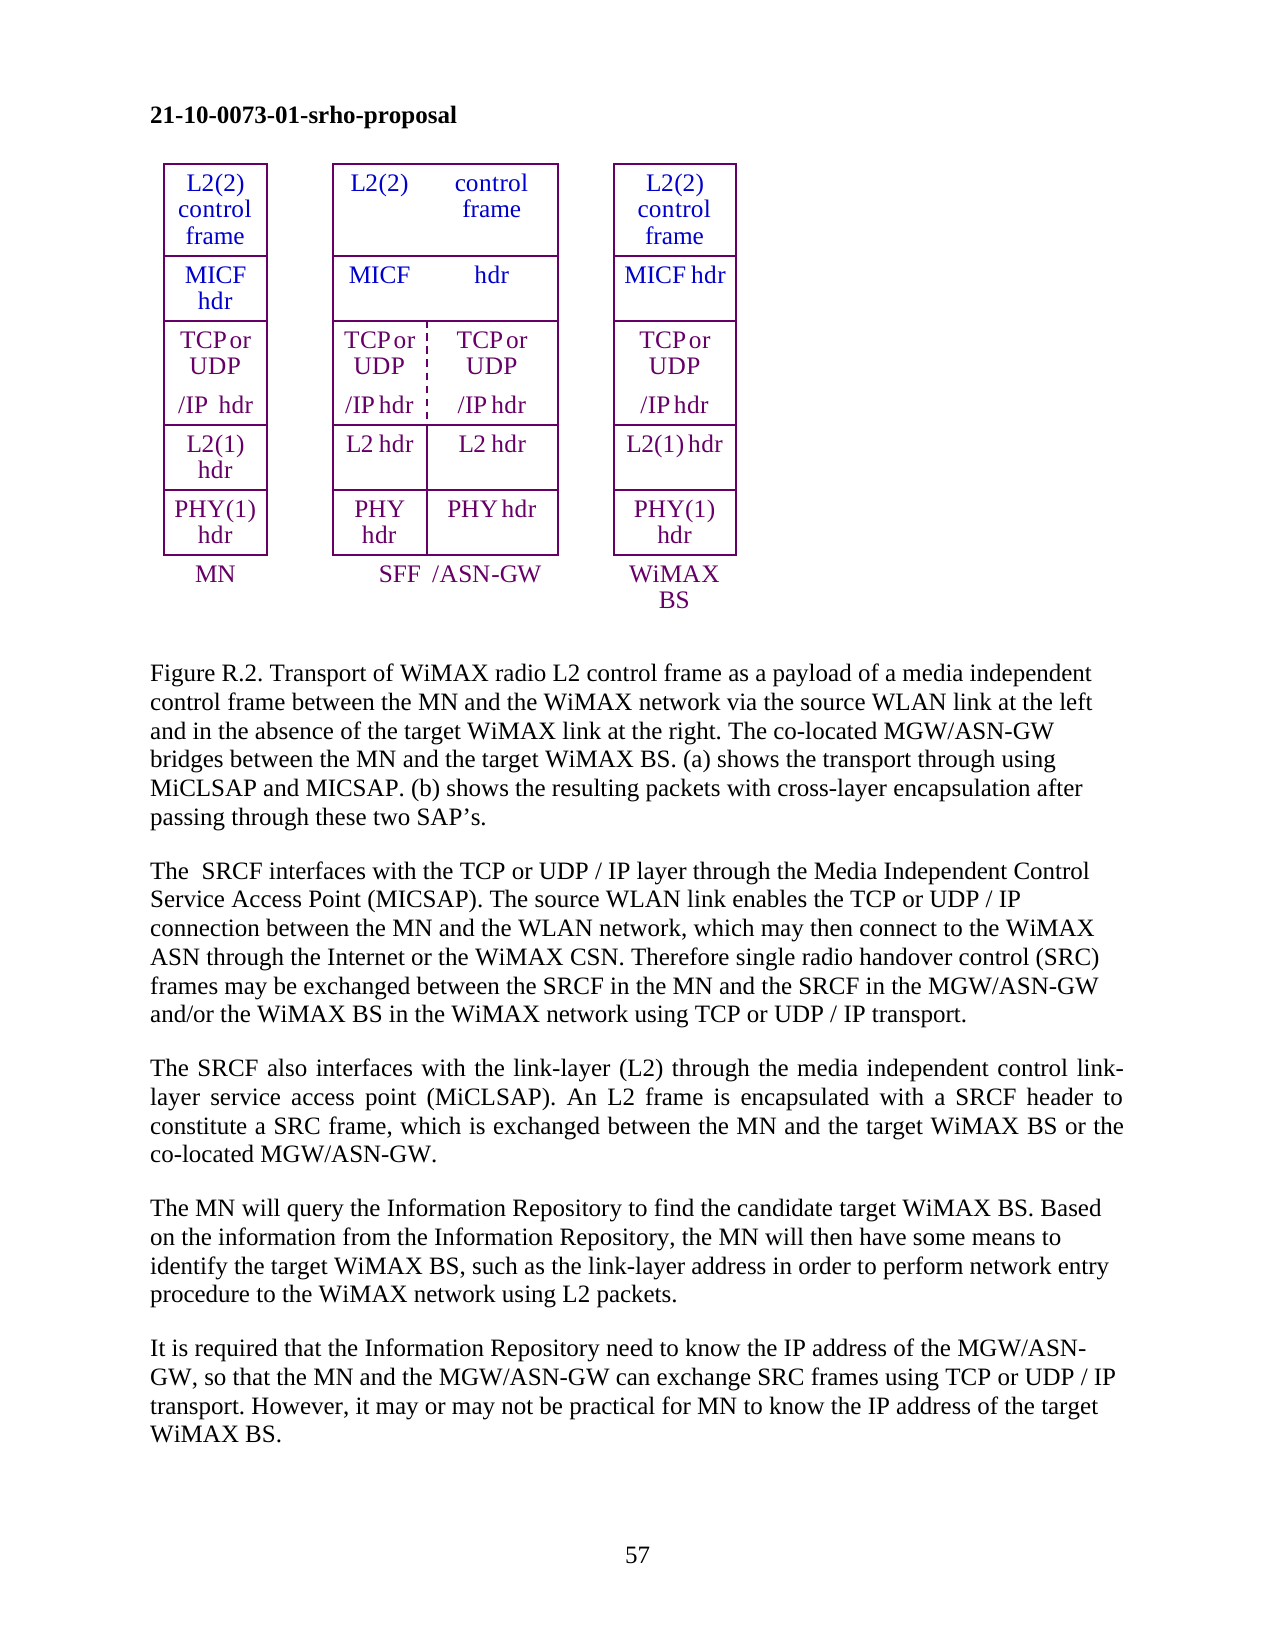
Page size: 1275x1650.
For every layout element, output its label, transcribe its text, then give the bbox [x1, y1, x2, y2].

text Figure R.2. Transport of WiMAX radio L2 control frame as a payload of a media independent control frame between the MN and the WiMAX network via the source WLAN link at the left and in the absence of the target WiMAX link at the right. The co-located MGW/ASN-GW bridges between the MN and the target WiMAX BS. (a) shows the transport through using MiCLSAP and MICSAP. (b) shows the resulting packets with cross-layer encapsulation after passing through these two SAP’s. [150, 658, 1125, 831]
text The MN will query the Information Repository to find the candidate target WiMAX BS. Based on the information from the Information Repository, the MN will then have some means to identify the target WiMAX BS, such as the link-layer address in order to perform network entry procedure to the WiMAX network using L2 packets. [150, 1193, 1125, 1308]
text It is required that the Information Repository need to know the IP address of the MGW/ASN-GW, so that the MN and the MGW/ASN-GW can exchange SRC frames using TCP or UDP / IP transport. However, it may or may not be practical for MN to know the IP address of the target WiMAX BS. [150, 1333, 1125, 1448]
text The SRCF interfaces with the TCP or UDP / IP layer through the Media Independent Control Service Access Point (MICSAP). The source WLAN link enables the TCP or UDP / IP connection between the MN and the WLAN network, which may then connect to the WiMAX ASN through the Internet or the WiMAX CSN. Therefore single radio handover control (SRC) frames may be exchanged between the SRCF in the MN and the SRCF in the MGW/ASN-GW and/or the WiMAX BS in the WiMAX network using TCP or UDP / IP transport. [150, 856, 1125, 1028]
text The SRCF also interfaces with the link-layer (L2) through the media independent control link-layer service access point (MiCLSAP). An L2 frame is encapsulated with a SRCF header to constitute a SRC frame, which is exchanged between the MN and the target WiMAX BS or the co-located MGW/ASN-GW. [150, 1053, 1125, 1168]
